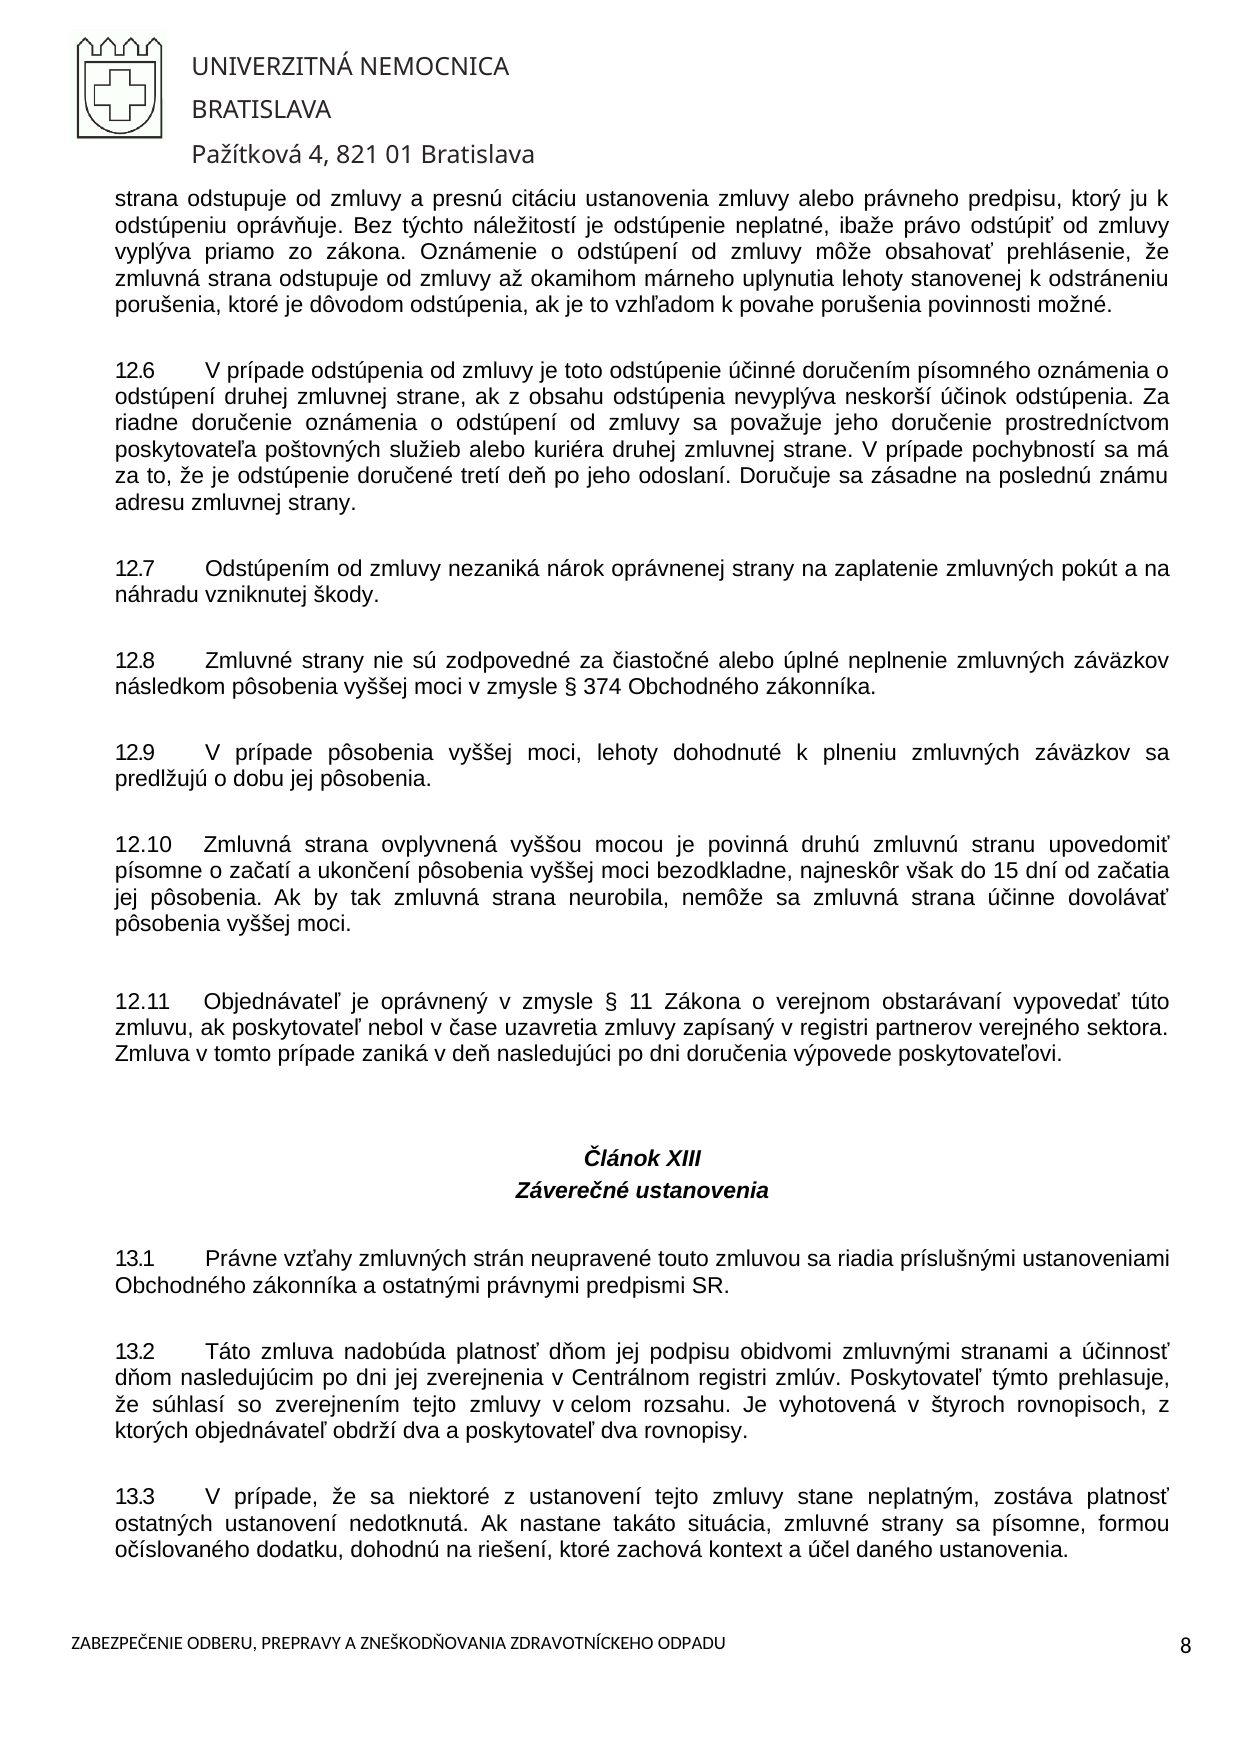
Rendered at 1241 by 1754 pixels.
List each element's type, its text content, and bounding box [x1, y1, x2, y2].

list Zmluvné strany nie sú zodpovedné za čiastočné alebo úplné neplnenie zmluvných záväzkov následkom pôsobenia vyššej moci v zmysle § 374 Obchodného zákonníka. [114, 647, 1170, 699]
text 12.11 Objednávateľ je oprávnený v zmysle § 11 Zákona o verejnom obstarávaní vypovedať túto zmluvu, ak poskytovateľ nebol v čase uzavretia zmluvy zapísaný v registri partnerov verejného sektora. Zmluva v tomto prípade zaniká v deň nasledujúci po dni doručenia výpovede poskytovateľovi. [114, 988, 1170, 1067]
list Odstúpením od zmluvy nezaniká nárok oprávnenej strany na zaplatenie zmluvných pokút a na náhradu vzniknutej škody. [114, 554, 1170, 607]
list V prípade, že sa niektoré z ustanovení tejto zmluvy stane neplatným, zostáva platnosť ostatných ustanovení nedotknutá. Ak nastane takáto situácia, zmluvné strany sa písomne, formou očíslovaného dodatku, dohodnú na riešení, ktoré zachová kontext a účel daného ustanovenia. [114, 1483, 1170, 1562]
subtitle Záverečné ustanovenia [114, 1177, 1170, 1203]
list Táto zmluva nadobúda platnosť dňom jej podpisu obidvomi zmluvnými stranami a účinnosť dňom nasledujúcim po dni jej zverejnenia v Centrálnom registri zmlúv. Poskytovateľ týmto prehlasuje, že súhlasí so zverejnením tejto zmluvy v celom rozsahu. Je vyhotovená v štyroch rovnopisoch, z ktorých objednávateľ obdrží dva a poskytovateľ dva rovnopisy. [114, 1338, 1170, 1443]
subtitle Článok XIII [114, 1144, 1170, 1171]
picture [70, 29, 167, 142]
list V prípade pôsobenia vyššej moci, lehoty dohodnuté k plneniu zmluvných záväzkov sa predlžujú o dobu jej pôsobenia. [114, 739, 1170, 792]
list V prípade odstúpenia od zmluvy je toto odstúpenie účinné doručením písomného oznámenia o odstúpení druhej zmluvnej strane, ak z obsahu odstúpenia nevyplýva neskorší účinok odstúpenia. Za riadne doručenie oznámenia o odstúpení od zmluvy sa považuje jeho doručenie prostredníctvom poskytovateľa poštovných služieb alebo kuriéra druhej zmluvnej strane. V prípade pochybností sa má za to, že je odstúpenie doručené tretí deň po jeho odoslaní. Doručuje sa zásadne na poslednú známu adresu zmluvnej strany. [114, 357, 1170, 515]
list Právne vzťahy zmluvných strán neupravené touto zmluvou sa riadia príslušnými ustanoveniami Obchodného zákonníka a ostatnými právnymi predpismi SR. [114, 1245, 1170, 1298]
text 12.10 Zmluvná strana ovplyvnená vyššou mocou je povinná druhú zmluvnú stranu upovedomiť písomne o začatí a ukončení pôsobenia vyššej moci bezodkladne, najneskôr však do 15 dní od začatia jej pôsobenia. Ak by tak zmluvná strana neurobila, nemôže sa zmluvná strana účinne dovolávať pôsobenia vyššej moci. [114, 831, 1170, 936]
